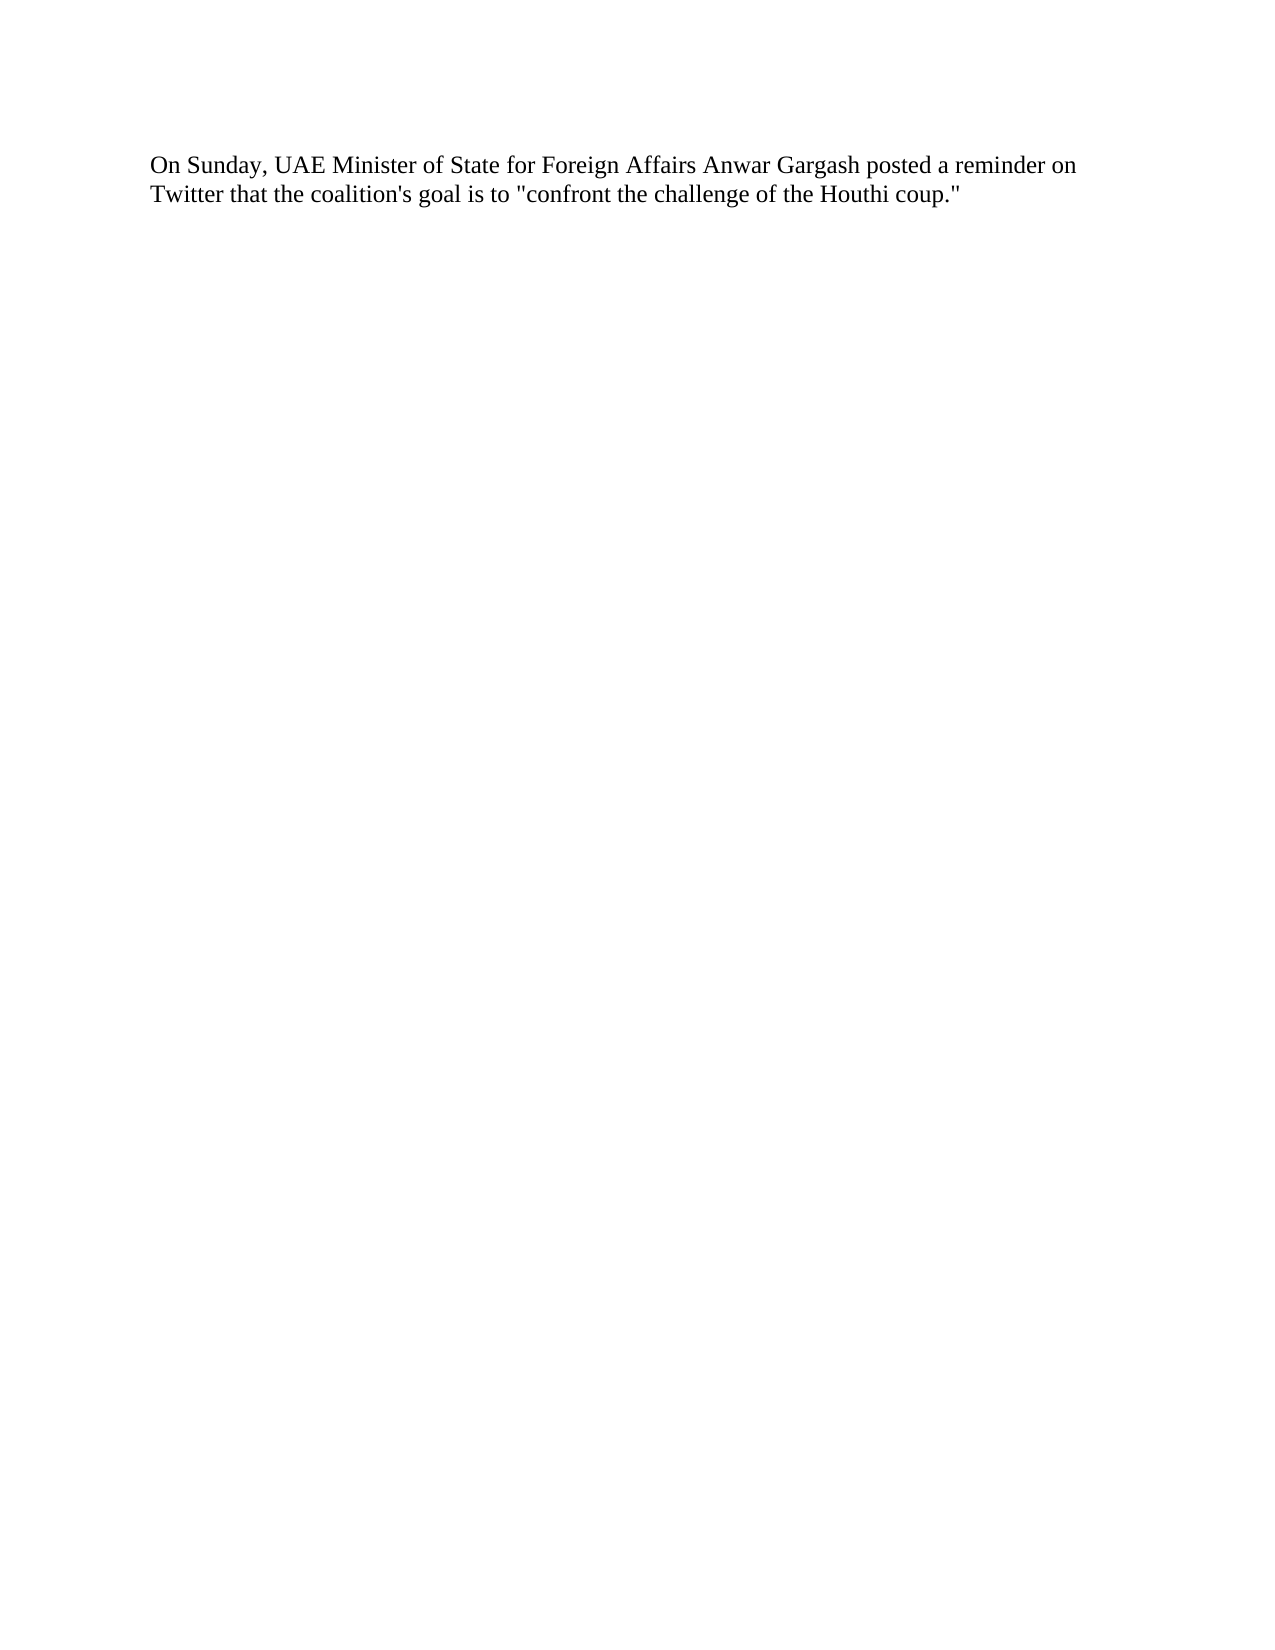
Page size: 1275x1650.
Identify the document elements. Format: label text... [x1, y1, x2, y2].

text On Sunday, UAE Minister of State for Foreign Affairs Anwar Gargash posted a reminder on Twitter that the coalition's goal is to "confront the challenge of the Houthi coup." [150, 150, 1125, 207]
